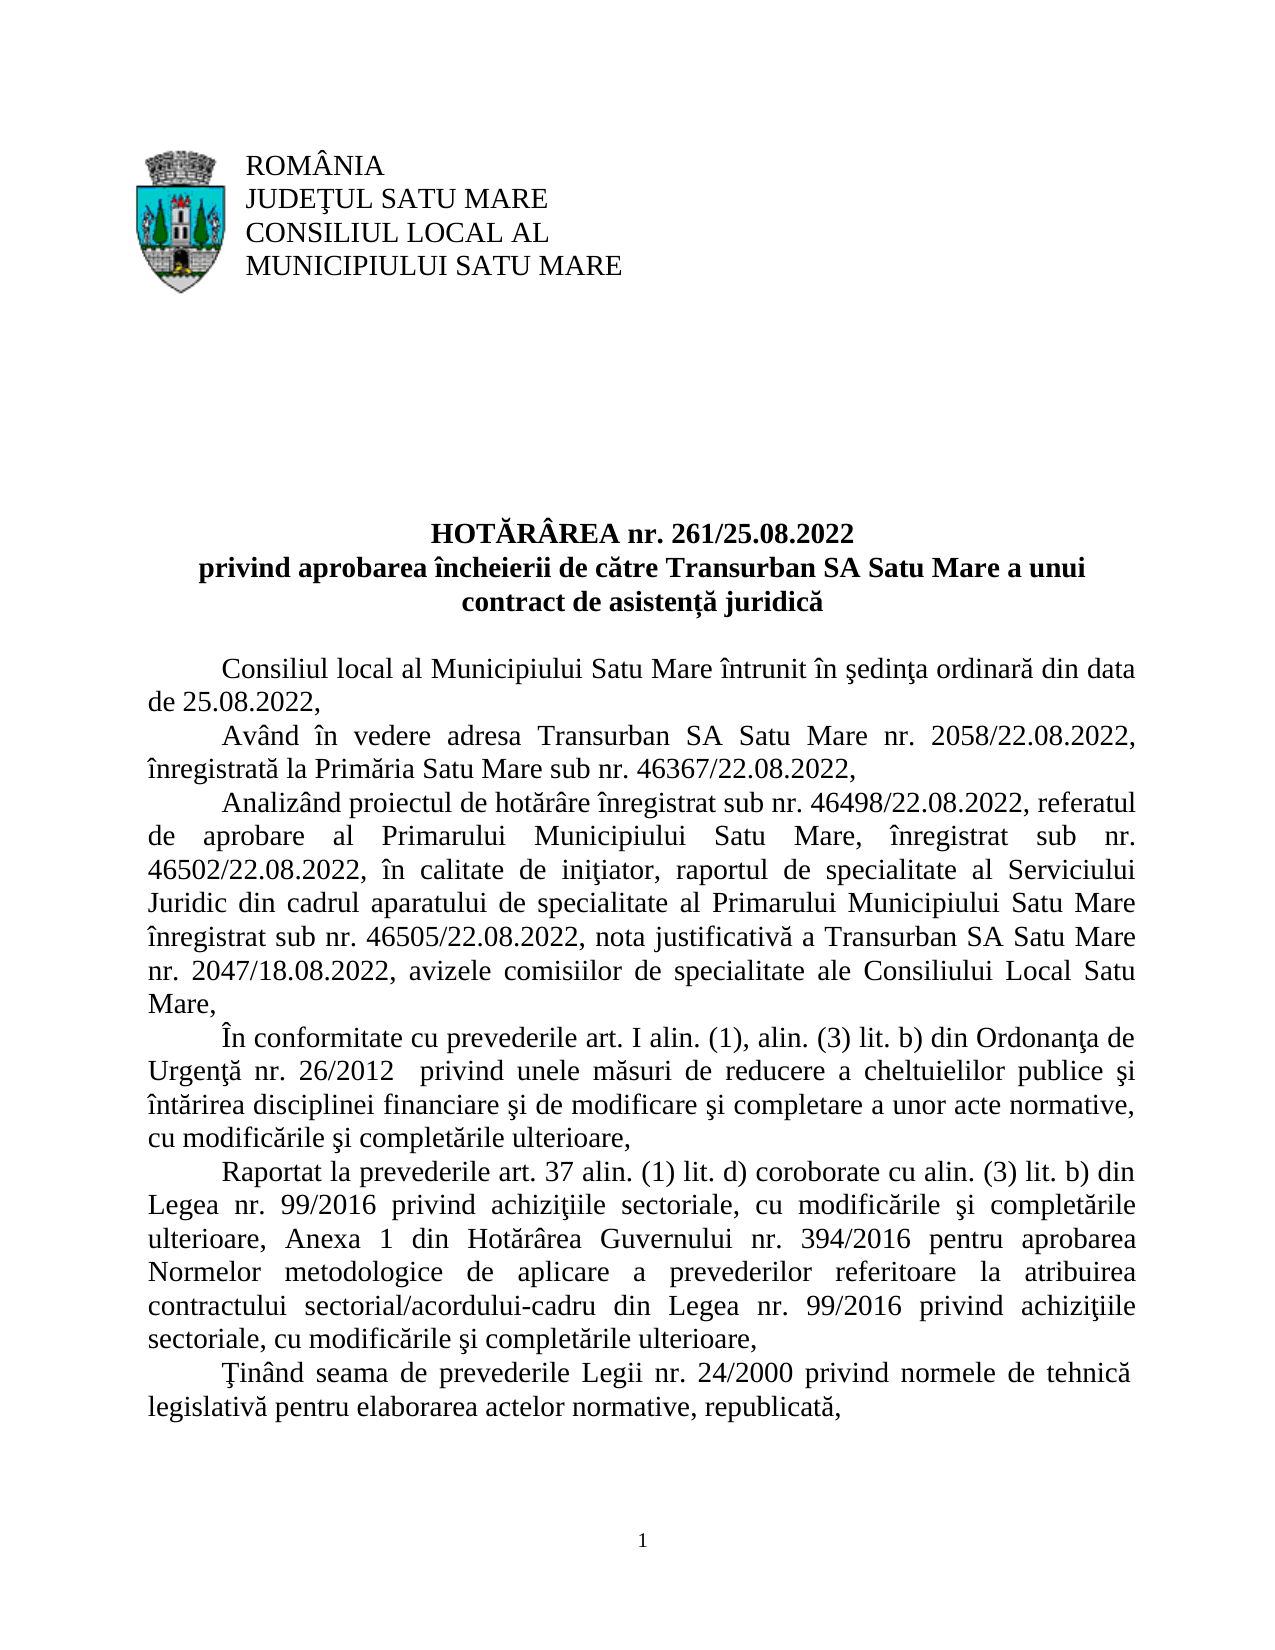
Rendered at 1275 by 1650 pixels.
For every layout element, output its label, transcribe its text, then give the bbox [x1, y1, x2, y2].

text CONSILIUL LOCAL AL [226, 215, 1137, 248]
text Analizând proiectul de hotărâre înregistrat sub nr. 46498/22.08.2022, referatul de aprobare al Primarului Municipiului Satu Mare, înregistrat sub nr. 46502/22.08.2022, în calitate de iniţiator, raportul de specialitate al Serviciului Juridic din cadrul aparatului de specialitate al Primarului Municipiului Satu Mare înregistrat sub nr. 46505/22.08.2022, nota justificativă a Transurban SA Satu Mare nr. 2047/18.08.2022, avizele comisiilor de specialitate ale Consiliului Local Satu Mare, [148, 785, 1137, 1020]
text Consiliul local al Municipiului Satu Mare întrunit în şedinţa ordinară din data de 25.08.2022, [148, 651, 1137, 718]
text HOTĂRÂREA nr. 261/25.08.2022 [148, 517, 1137, 550]
text Raportat la prevederile art. 37 alin. (1) lit. d) coroborate cu alin. (3) lit. b) din Legea nr. 99/2016 privind achiziţiile sectoriale, cu modificările şi completările ulterioare, Anexa 1 din Hotărârea Guvernului nr. 394/2016 pentru aprobarea Normelor metodologice de aplicare a prevederilor referitoare la atribuirea contractului sectorial/acordului-cadru din Legea nr. 99/2016 privind achiziţiile sectoriale, cu modificările şi completările ulterioare, [148, 1154, 1137, 1355]
text ROMÂNIA [226, 148, 1137, 181]
text În conformitate cu prevederile art. I alin. (1), alin. (3) lit. b) din Ordonanţa de Urgenţă nr. 26/2012 privind unele măsuri de reducere a cheltuielilor publice şi întărirea disciplinei financiare şi de modificare şi completare a unor acte normative, cu modificările şi completările ulterioare, [148, 1020, 1137, 1154]
text Ţinând seama de prevederile Legii nr. 24/2000 privind normele de tehnică legislativă pentru elaborarea actelor normative, republicată, [148, 1355, 1132, 1422]
picture [132, 148, 226, 299]
text MUNICIPIULUI SATU MARE [226, 248, 1137, 282]
text JUDEŢUL SATU MARE [226, 181, 1137, 215]
text Având în vedere adresa Transurban SA Satu Mare nr. 2058/22.08.2022, înregistrată la Primăria Satu Mare sub nr. 46367/22.08.2022, [148, 718, 1137, 785]
text privind aprobarea încheierii de către Transurban SA Satu Mare a unui contract de asistență juridică [148, 550, 1137, 617]
